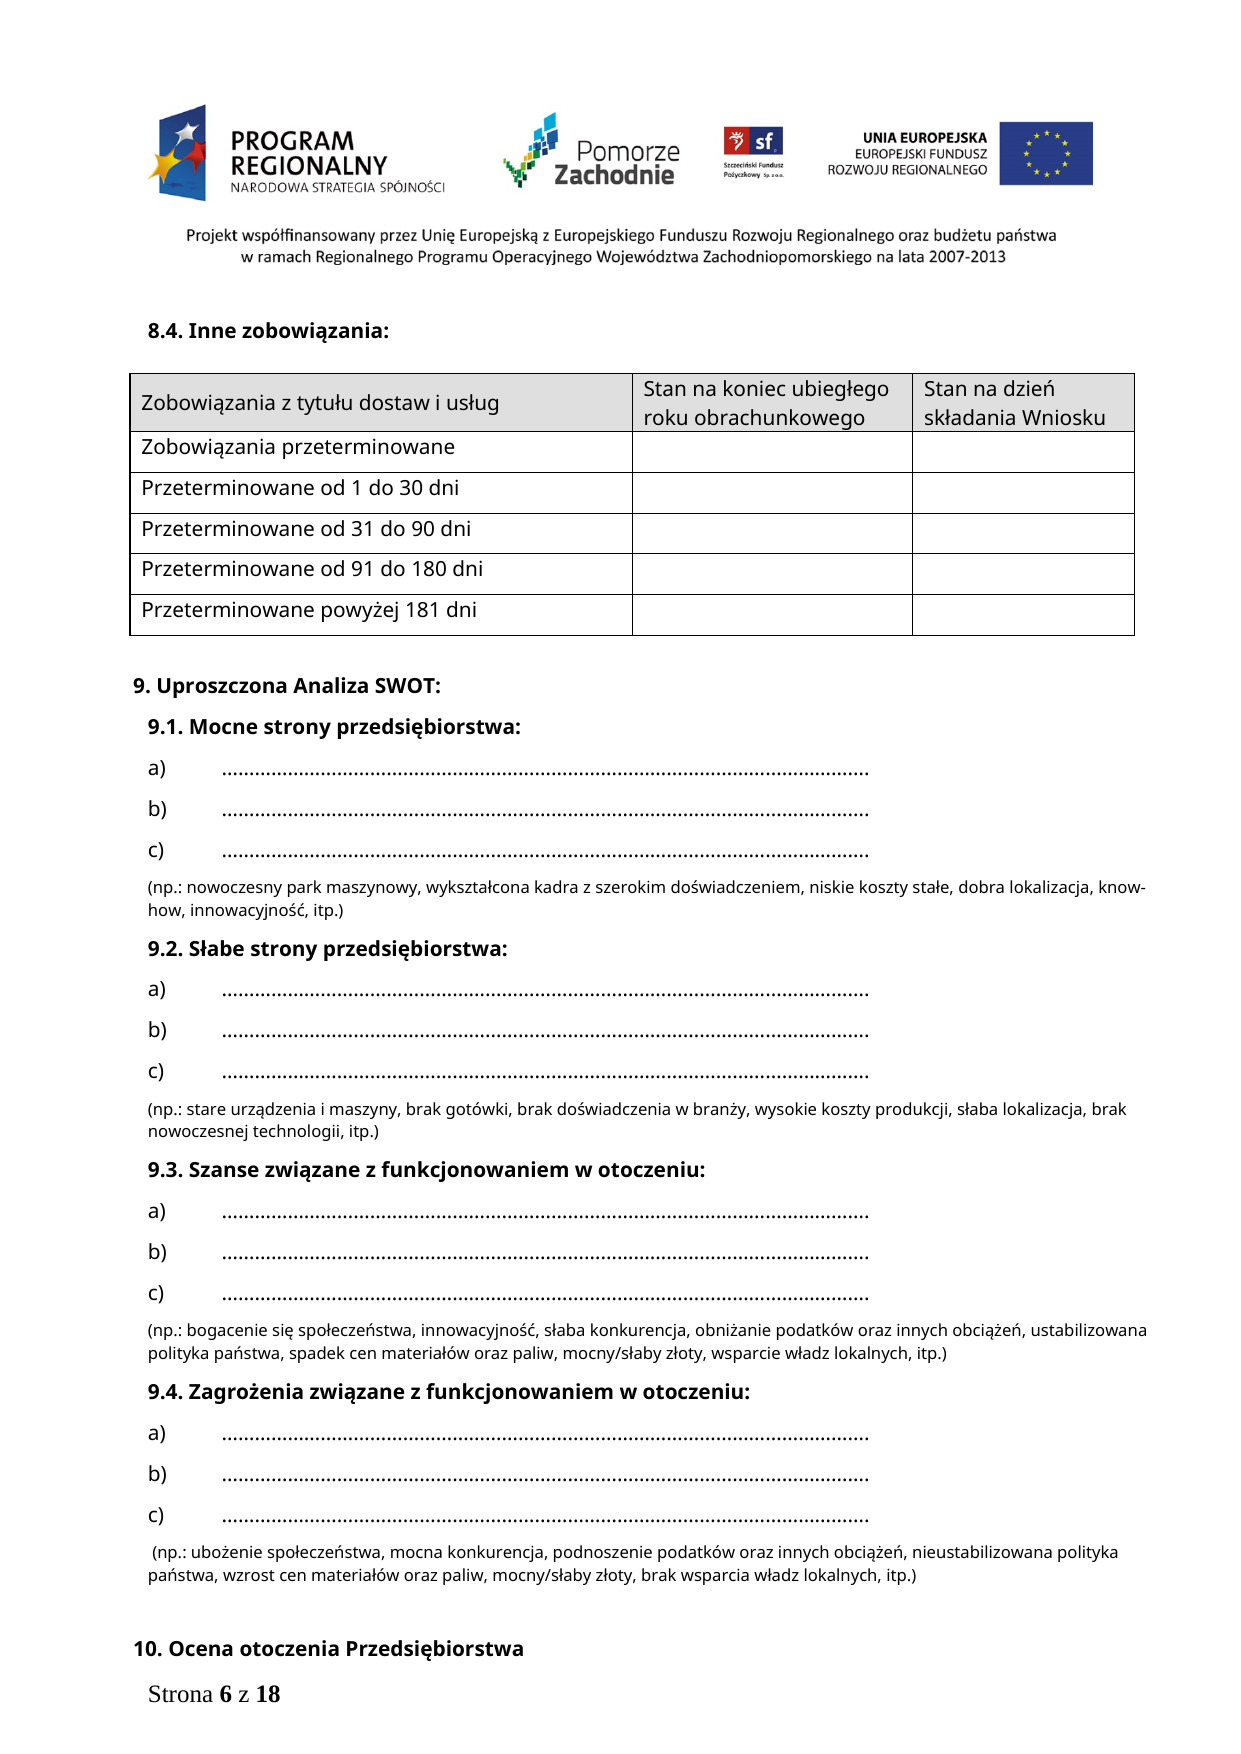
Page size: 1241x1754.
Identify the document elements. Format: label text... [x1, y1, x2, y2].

table_header Stan na dzień składania Wniosku [913, 374, 1134, 431]
table_cell Zobowiązania przeterminowane [131, 432, 632, 472]
text b) ………………………………………………………………………………………………………. [148, 794, 1181, 822]
text (np.: stare urządzenia i maszyny, brak gotówki, brak doświadczenia w branży, wysokie koszty produkcji, słaba lokalizacja, brak nowoczesnej technologii, itp.) [148, 1097, 1181, 1143]
table_cell [913, 432, 1134, 472]
text b) ………………………………………………………………………………………………………. [148, 1237, 1181, 1266]
table_cell [633, 554, 912, 594]
text a) ………………………………………………………………………………………………………. [148, 1418, 1181, 1446]
table_cell Przeterminowane powyżej 181 dni [131, 595, 632, 635]
text 9.3. Szanse związane z funkcjonowaniem w otoczeniu: [148, 1155, 1181, 1184]
table_cell [633, 432, 912, 472]
text b) ………………………………………………………………………………………………………. [148, 1459, 1181, 1487]
text 10. Ocena otoczenia Przedsiębiorstwa [133, 1634, 1181, 1662]
text b) ………………………………………………………………………………………………………. [148, 1016, 1181, 1044]
text (np.: bogacenie się społeczeństwa, innowacyjność, słaba konkurencja, obniżanie podatków oraz innych obciążeń, ustabilizowana polityka państwa, spadek cen materiałów oraz paliw, mocny/słaby złoty, wsparcie władz lokalnych, itp.) [148, 1319, 1181, 1364]
text (np.: ubożenie społeczeństwa, mocna konkurencja, podnoszenie podatków oraz innych obciążeń, nieustabilizowana polityka państwa, wzrost cen materiałów oraz paliw, mocny/słaby złoty, brak wsparcia władz lokalnych, itp.) [148, 1541, 1181, 1586]
text 9.1. Mocne strony przedsiębiorstwa: [148, 712, 1181, 740]
table_cell [913, 595, 1134, 635]
text c) ………………………………………………………………………………………………………. [148, 1056, 1181, 1085]
table_cell Przeterminowane od 31 do 90 dni [131, 514, 632, 553]
picture [147, 94, 1093, 265]
table_cell Przeterminowane od 1 do 30 dni [131, 473, 632, 513]
table_header Stan na koniec ubiegłego roku obrachunkowego [633, 374, 912, 431]
text c) ………………………………………………………………………………………………………. [148, 1278, 1181, 1307]
text 8.4. Inne zobowiązania: [148, 316, 1181, 345]
table_header Zobowiązania z tytułu dostaw i usług [131, 374, 632, 431]
text c) ………………………………………………………………………………………………………. [148, 1500, 1181, 1528]
table_cell [633, 473, 912, 513]
text 9.4. Zagrożenia związane z funkcjonowaniem w otoczeniu: [148, 1377, 1181, 1405]
text (np.: nowoczesny park maszynowy, wykształcona kadra z szerokim doświadczeniem, niskie koszty stałe, dobra lokalizacja, know-how, innowacyjność, itp.) [148, 876, 1181, 921]
text a) ………………………………………………………………………………………………………. [148, 1196, 1181, 1225]
table_cell [633, 514, 912, 553]
table_cell [913, 554, 1134, 594]
text a) ………………………………………………………………………………………………………. [148, 974, 1181, 1003]
text c) ………………………………………………………………………………………………………. [148, 835, 1181, 863]
text 9. Uproszczona Analiza SWOT: [133, 671, 1181, 699]
table_cell [913, 473, 1134, 513]
table_cell Przeterminowane od 91 do 180 dni [131, 554, 632, 594]
text a) ………………………………………………………………………………………………………. [148, 753, 1181, 781]
text 9.2. Słabe strony przedsiębiorstwa: [148, 934, 1181, 962]
table_cell [633, 595, 912, 635]
table_cell [913, 514, 1134, 553]
